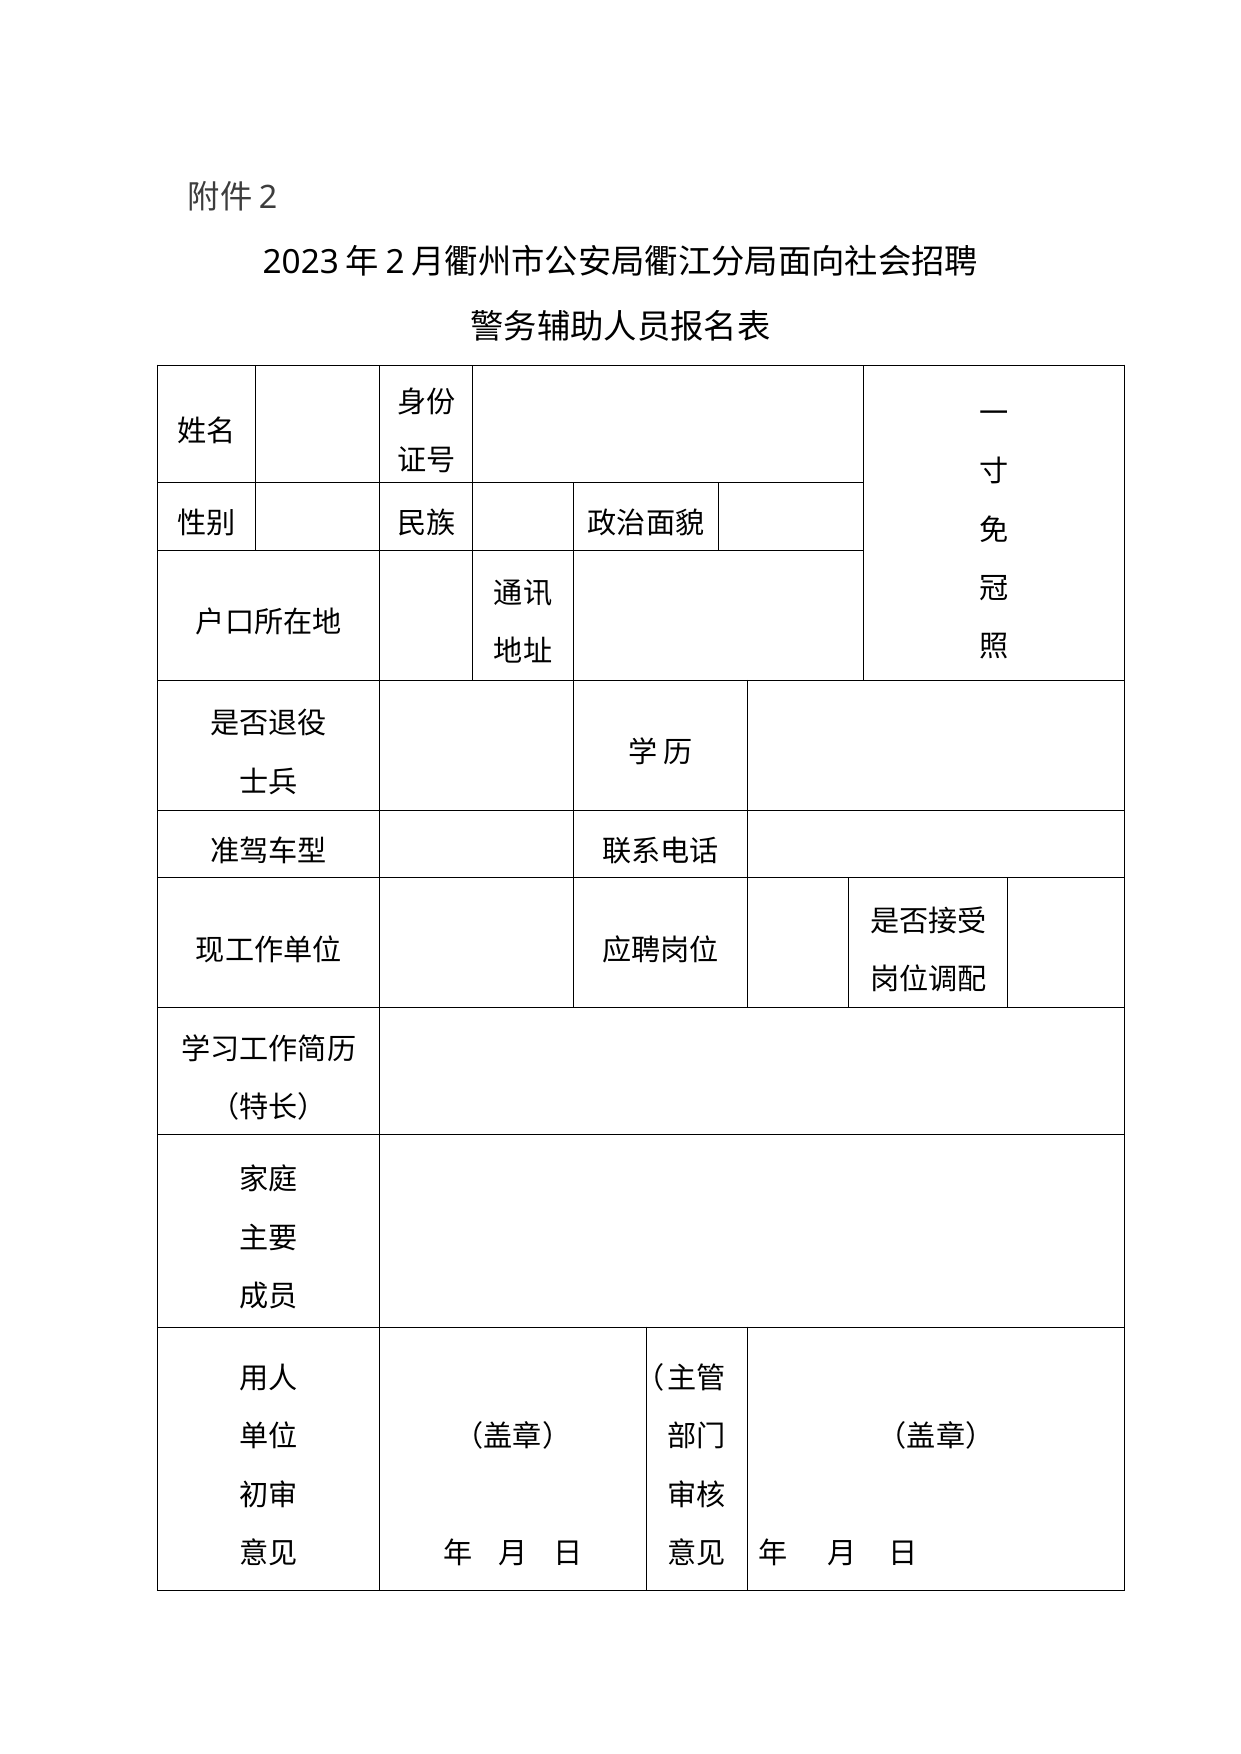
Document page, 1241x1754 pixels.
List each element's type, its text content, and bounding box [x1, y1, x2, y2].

table_cell 民族 [380, 483, 472, 549]
table_cell （盖章） 年 月 日 [748, 1328, 1124, 1589]
table_cell 户口所在地 [158, 551, 379, 680]
table_cell [380, 811, 573, 877]
table_cell [380, 878, 573, 1007]
table_cell （（盖章） 年 月 日 [380, 1328, 646, 1589]
table_cell [574, 551, 863, 680]
text 警务辅助人员报名表 [187, 292, 1053, 357]
table_cell [719, 483, 863, 549]
table_cell 应聘岗位 [574, 878, 747, 1007]
table_header 一 寸 免 冠 照 [864, 366, 1124, 680]
table_cell [256, 483, 379, 549]
table_cell [380, 681, 573, 810]
table_cell 主管 部门 审核 意见 [647, 1328, 747, 1589]
table_cell 联系电话 [574, 811, 747, 877]
text 2023年2月衢州市公安局衢江分局面向社会招聘 [187, 227, 1053, 292]
table_cell 现工作单位 [158, 878, 379, 1007]
table_cell [380, 1135, 1124, 1327]
table_cell [473, 483, 573, 549]
table_cell 是否退役 士兵 [158, 681, 379, 810]
table_cell [380, 1008, 1124, 1134]
table_cell 学习工作简历 （特长） [158, 1008, 379, 1134]
table_cell 准驾车型 [158, 811, 379, 877]
table_cell [748, 811, 1124, 877]
text 附件2 [187, 162, 1053, 227]
table_cell 家庭 主要 成员 [158, 1135, 379, 1327]
table_cell [748, 878, 848, 1007]
table_cell 学 历 [574, 681, 747, 810]
table_cell 用人 单位 初审 意见 [158, 1328, 379, 1589]
table_cell 是否接受岗位调配 [849, 878, 1007, 1007]
table_cell 通讯地址 [473, 551, 573, 680]
table_header 姓名 [158, 366, 255, 482]
table_header [473, 366, 863, 482]
table_cell 政治面貌 [574, 483, 718, 549]
table_cell [380, 551, 472, 680]
table_cell [748, 681, 1124, 810]
table_header [256, 366, 379, 482]
table_cell [1008, 878, 1124, 1007]
table_header 身份证号 [380, 366, 472, 482]
table_cell 性别 [158, 483, 255, 549]
